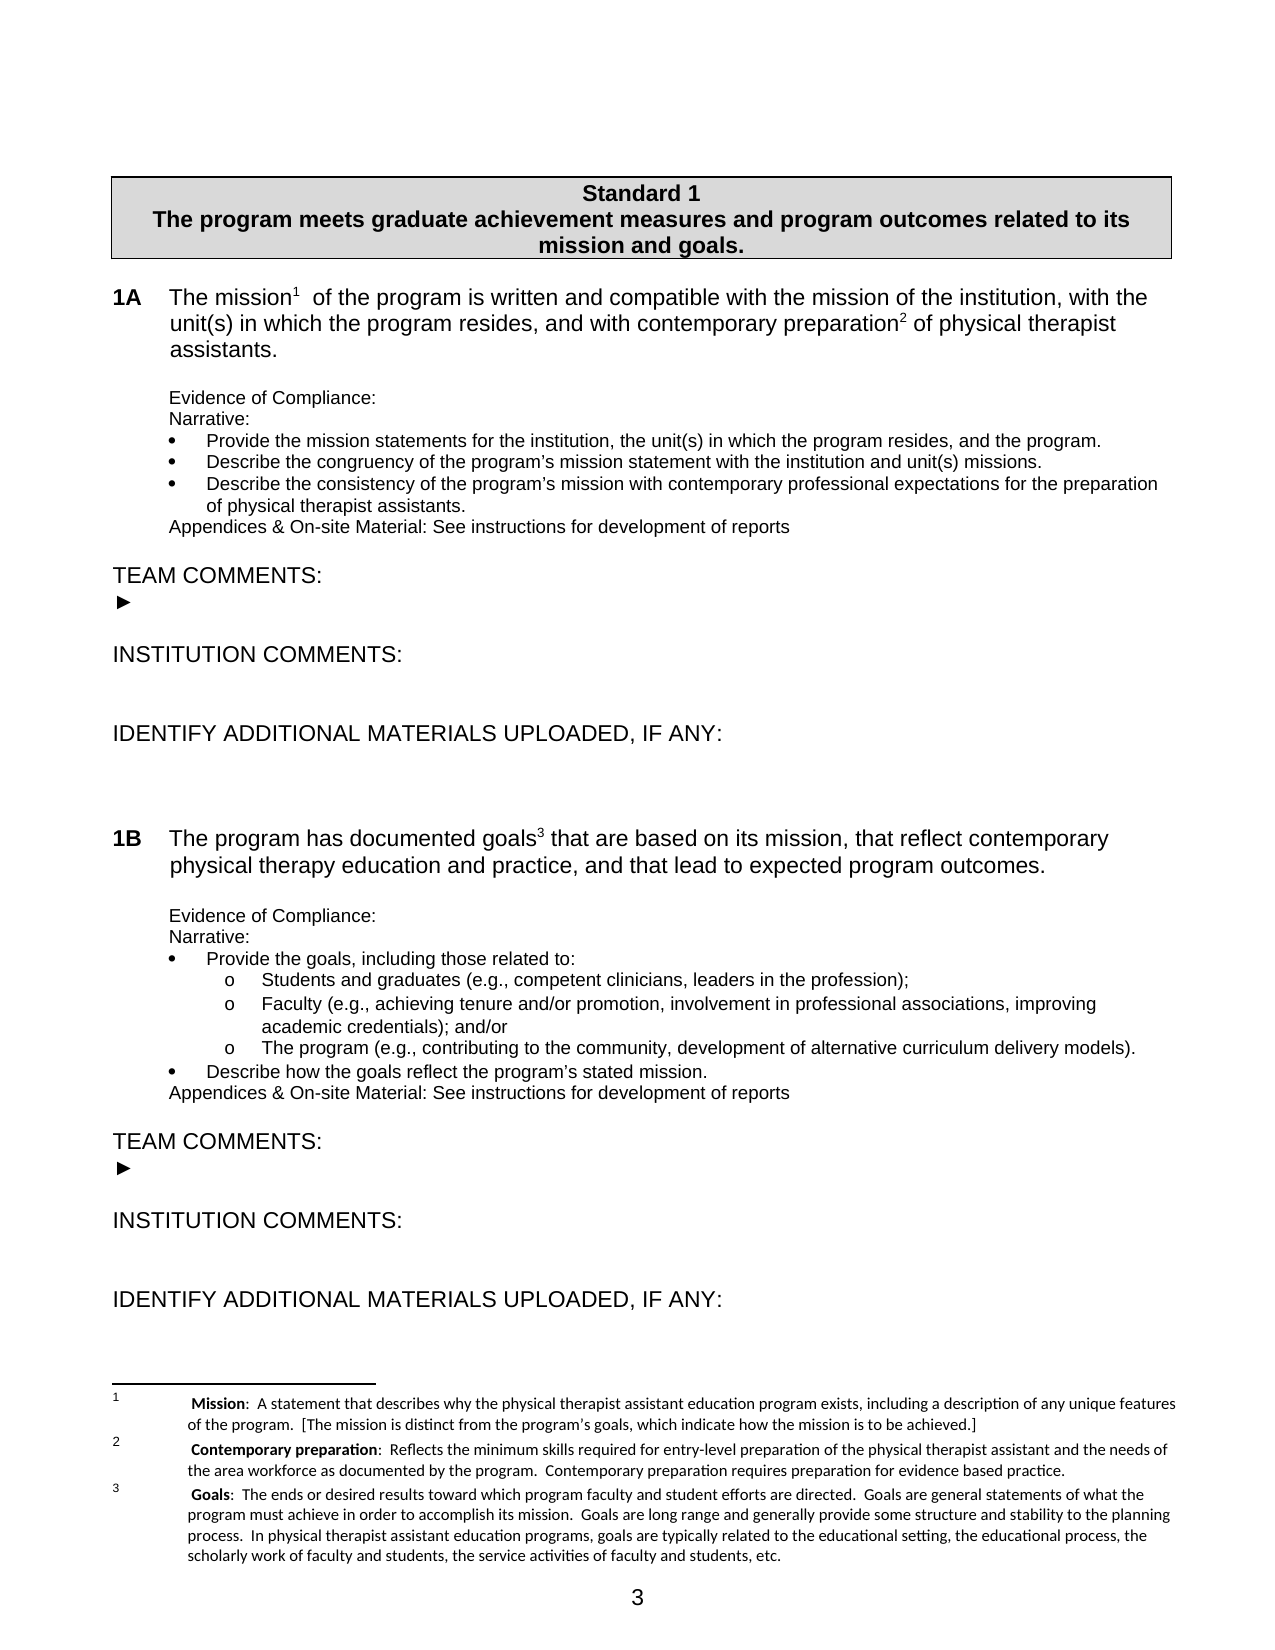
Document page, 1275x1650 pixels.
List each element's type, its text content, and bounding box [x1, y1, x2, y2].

list Describe how the goals reflect the program’s stated mission. [169, 1060, 1162, 1082]
list Students and graduates (e.g., competent clinicians, leaders in the profession); [224, 969, 1162, 992]
text INSTITUTION COMMENTS: [112, 1207, 1162, 1233]
text Appendices & On-site Material: See instructions for development of reports [169, 516, 1162, 538]
text 1B The program has documented goals that are based on its mission, that reflect contemporary physical therapy education and practice, and that lead to expected program outcomes. [112, 825, 1162, 878]
text ► [112, 1154, 1162, 1180]
text INSTITUTION COMMENTS: [112, 641, 1162, 667]
text ► [112, 588, 1162, 614]
list Describe the consistency of the program’s mission with contemporary professional expectations for the preparation of physical therapist assistants. [169, 473, 1162, 516]
list Provide the mission statements for the institution, the unit(s) in which the program resides, and the program. [169, 430, 1162, 451]
text Evidence of Compliance: [169, 904, 1162, 926]
text Standard 1 [112, 178, 1171, 203]
list Provide the goals, including those related to: [169, 947, 1162, 969]
list Faculty (e.g., achieving tenure and/or promotion, involvement in professional associations, improving academic credentials); and/or [224, 992, 1162, 1037]
list Describe the congruency of the program’s mission statement with the institution and unit(s) missions. [169, 451, 1162, 473]
text The program meets graduate achievement measures and program outcomes related to its mission and goals. [112, 203, 1171, 258]
text Identify Additional Materials UPLOADED, if any: [112, 1286, 1162, 1312]
text Evidence of Compliance: [169, 387, 1162, 408]
text Appendices & On-site Material: See instructions for development of reports [169, 1082, 1162, 1104]
text TEAM COMMENTS: [112, 562, 1162, 588]
text Identify Additional Materials UPLOADED, if any: [112, 720, 1162, 746]
text Narrative: [169, 408, 1162, 430]
list The program (e.g., contributing to the community, development of alternative curriculum delivery models). [224, 1037, 1162, 1060]
text TEAM COMMENTS: [112, 1128, 1162, 1154]
text 1A The mission of the program is written and compatible with the mission of the institution, with the unit(s) in which the program resides, and with contemporary preparation of physical therapist assistants. [112, 283, 1162, 363]
text Narrative: [169, 926, 1162, 947]
